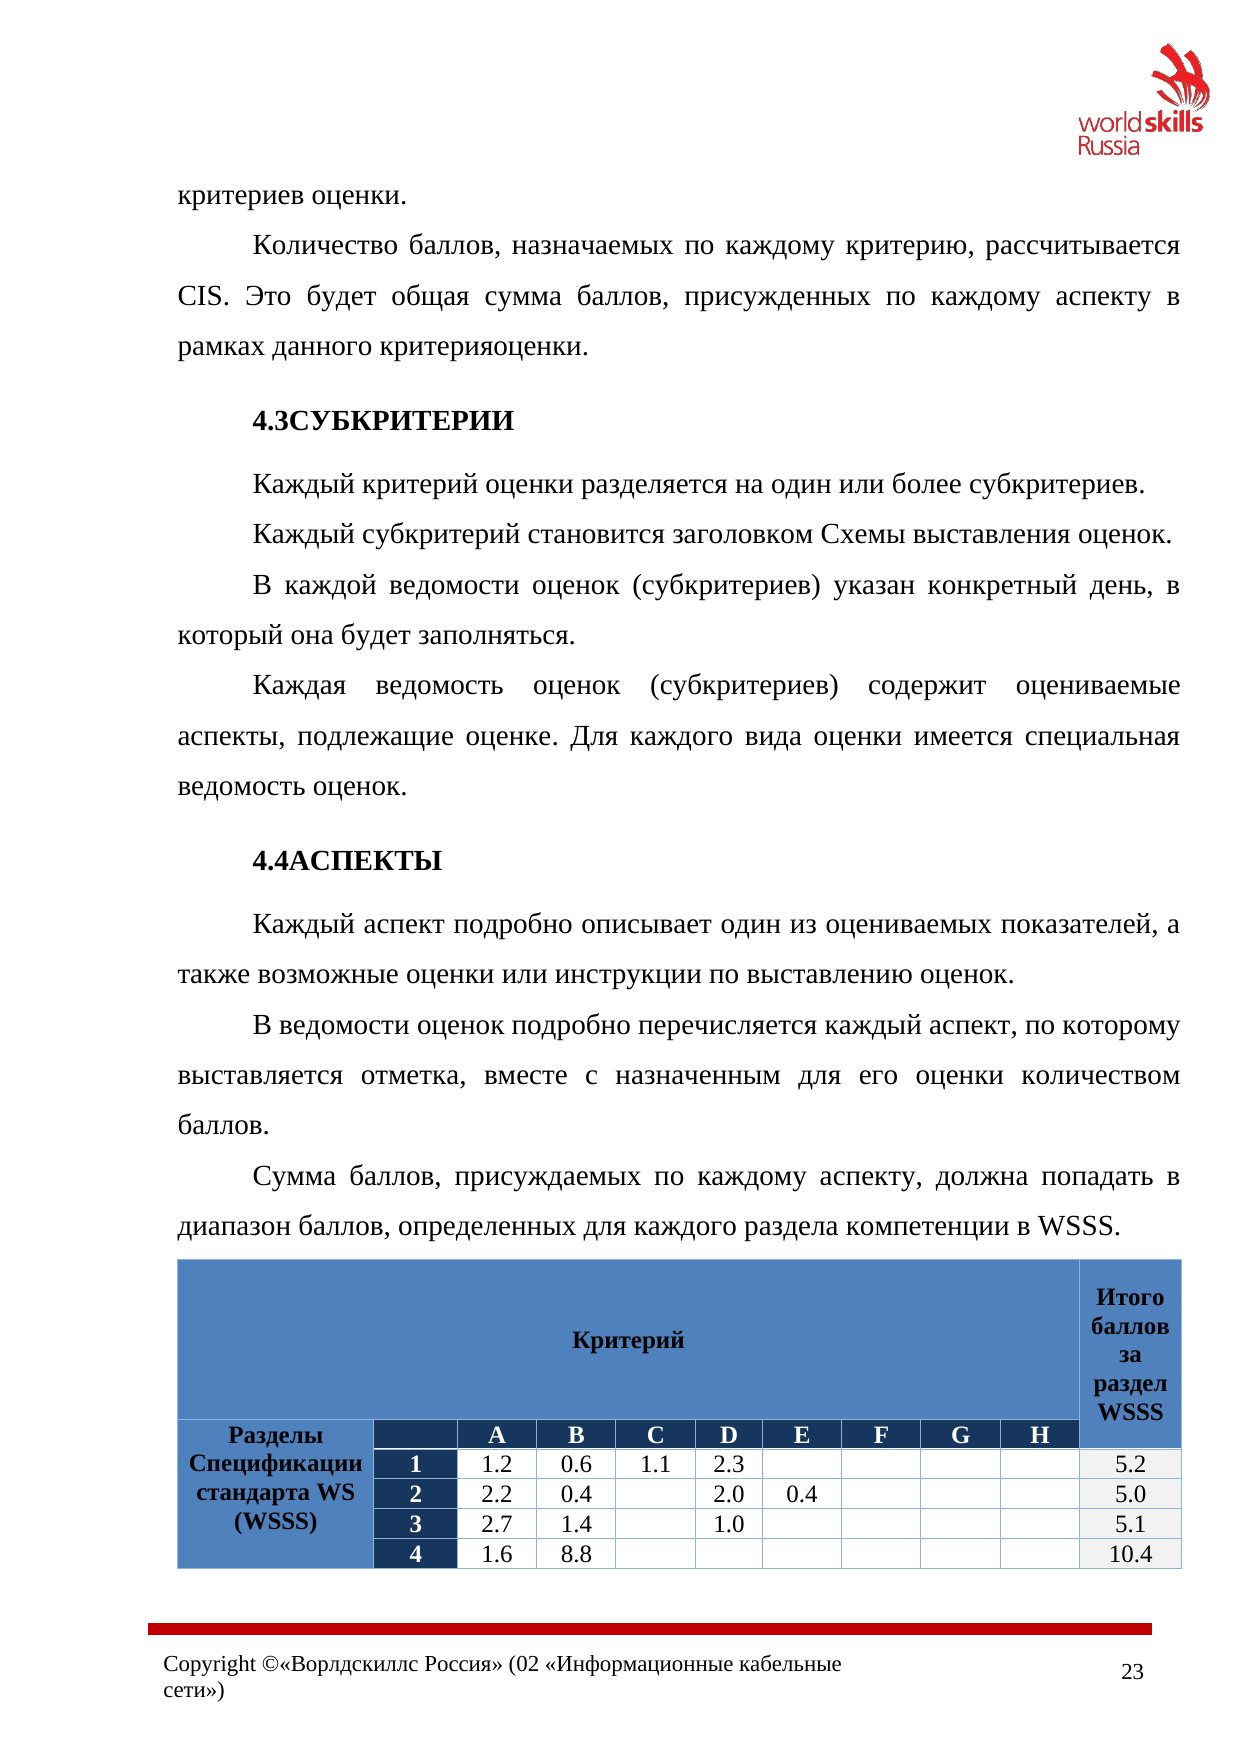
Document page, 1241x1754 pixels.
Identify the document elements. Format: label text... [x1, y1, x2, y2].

table_cell 3 [374, 1509, 457, 1538]
table_cell [921, 1509, 1000, 1538]
subtitle 4.3СУБКРИТЕРИИ [177, 403, 1181, 437]
table_cell 2 [374, 1479, 457, 1508]
table_cell [842, 1479, 920, 1508]
table_cell [763, 1450, 841, 1478]
table_cell 2.2 [458, 1479, 536, 1508]
table_cell E [763, 1420, 841, 1448]
table_cell [1001, 1479, 1079, 1508]
subtitle 4.4АСПЕКТЫ [177, 843, 1181, 877]
table_header Итого баллов за раздел WSSS [1080, 1260, 1181, 1448]
table_cell [374, 1420, 457, 1448]
table_cell 0.4 [537, 1479, 615, 1508]
text Сумма баллов, присуждаемых по каждому аспекту, должна попадать в диапазон баллов, определенных для каждого раздела компетенции в WSSS. [177, 1158, 1181, 1242]
table_cell 1.1 [616, 1450, 695, 1478]
text Количество баллов, назначаемых по каждому критерию, рассчитывается CIS. Это будет общая сумма баллов, присужденных по каждому аспекту в рамках данного критерияоценки. [177, 227, 1181, 362]
table_cell [763, 1509, 841, 1538]
table_cell 4 [374, 1539, 457, 1568]
table_cell [696, 1539, 762, 1568]
table_cell [921, 1539, 1000, 1568]
text Каждый аспект подробно описывает один из оцениваемых показателей, а также возможные оценки или инструкции по выставлению оценок. [177, 906, 1181, 990]
table_cell 1.6 [458, 1539, 536, 1568]
table_cell B [537, 1420, 615, 1448]
table_cell [616, 1479, 695, 1508]
table_cell [921, 1479, 1000, 1508]
table_cell 1.4 [537, 1509, 615, 1538]
table_cell 1.0 [696, 1509, 762, 1538]
table_cell 5.0 [1080, 1479, 1181, 1508]
table_cell Разделы Спецификации стандарта WS (WSSS) [178, 1420, 373, 1568]
text Каждый критерий оценки разделяется на один или более субкритериев. [177, 466, 1181, 500]
table_cell [616, 1539, 695, 1568]
table_cell 1 [374, 1450, 457, 1478]
table_cell [842, 1450, 920, 1478]
text В ведомости оценок подробно перечисляется каждый аспект, по которому выставляется отметка, вместе с назначенным для его оценки количеством баллов. [177, 1007, 1181, 1141]
table_cell H [1001, 1420, 1079, 1448]
picture [1078, 42, 1235, 155]
table_cell [1001, 1539, 1079, 1568]
table_cell F [842, 1420, 920, 1448]
table_cell [1001, 1509, 1079, 1538]
table_cell [842, 1539, 920, 1568]
table_cell 0.4 [763, 1479, 841, 1508]
table_cell [616, 1509, 695, 1538]
table_cell D [696, 1420, 762, 1448]
table_header Критерий [178, 1260, 1079, 1419]
table_cell [763, 1539, 841, 1568]
table_cell 5.2 [1080, 1450, 1181, 1478]
table_cell 2.0 [696, 1479, 762, 1508]
table_cell C [616, 1420, 695, 1448]
table_cell [842, 1509, 920, 1538]
text Каждая ведомость оценок (субкритериев) содержит оцениваемые аспекты, подлежащие оценке. Для каждого вида оценки имеется специальная ведомость оценок. [177, 667, 1181, 802]
text Каждый субкритерий становится заголовком Схемы выставления оценок. [177, 517, 1181, 550]
table_cell 8.8 [537, 1539, 615, 1568]
table_cell 10.4 [1080, 1539, 1181, 1568]
text В каждой ведомости оценок (субкритериев) указан конкретный день, в который она будет заполняться. [177, 567, 1181, 651]
table_cell 0.6 [537, 1450, 615, 1478]
table_cell 1.2 [458, 1450, 536, 1478]
text Сводная ведомость оценок, генерируемая CIS, включает перечень критериев оценки. [177, 177, 1181, 211]
table_cell 5.1 [1080, 1509, 1181, 1538]
table_cell G [921, 1420, 1000, 1448]
table_cell 2.7 [458, 1509, 536, 1538]
table_cell [1001, 1450, 1079, 1478]
table_cell [921, 1450, 1000, 1478]
table_cell 2.3 [696, 1450, 762, 1478]
table_cell A [458, 1420, 536, 1448]
